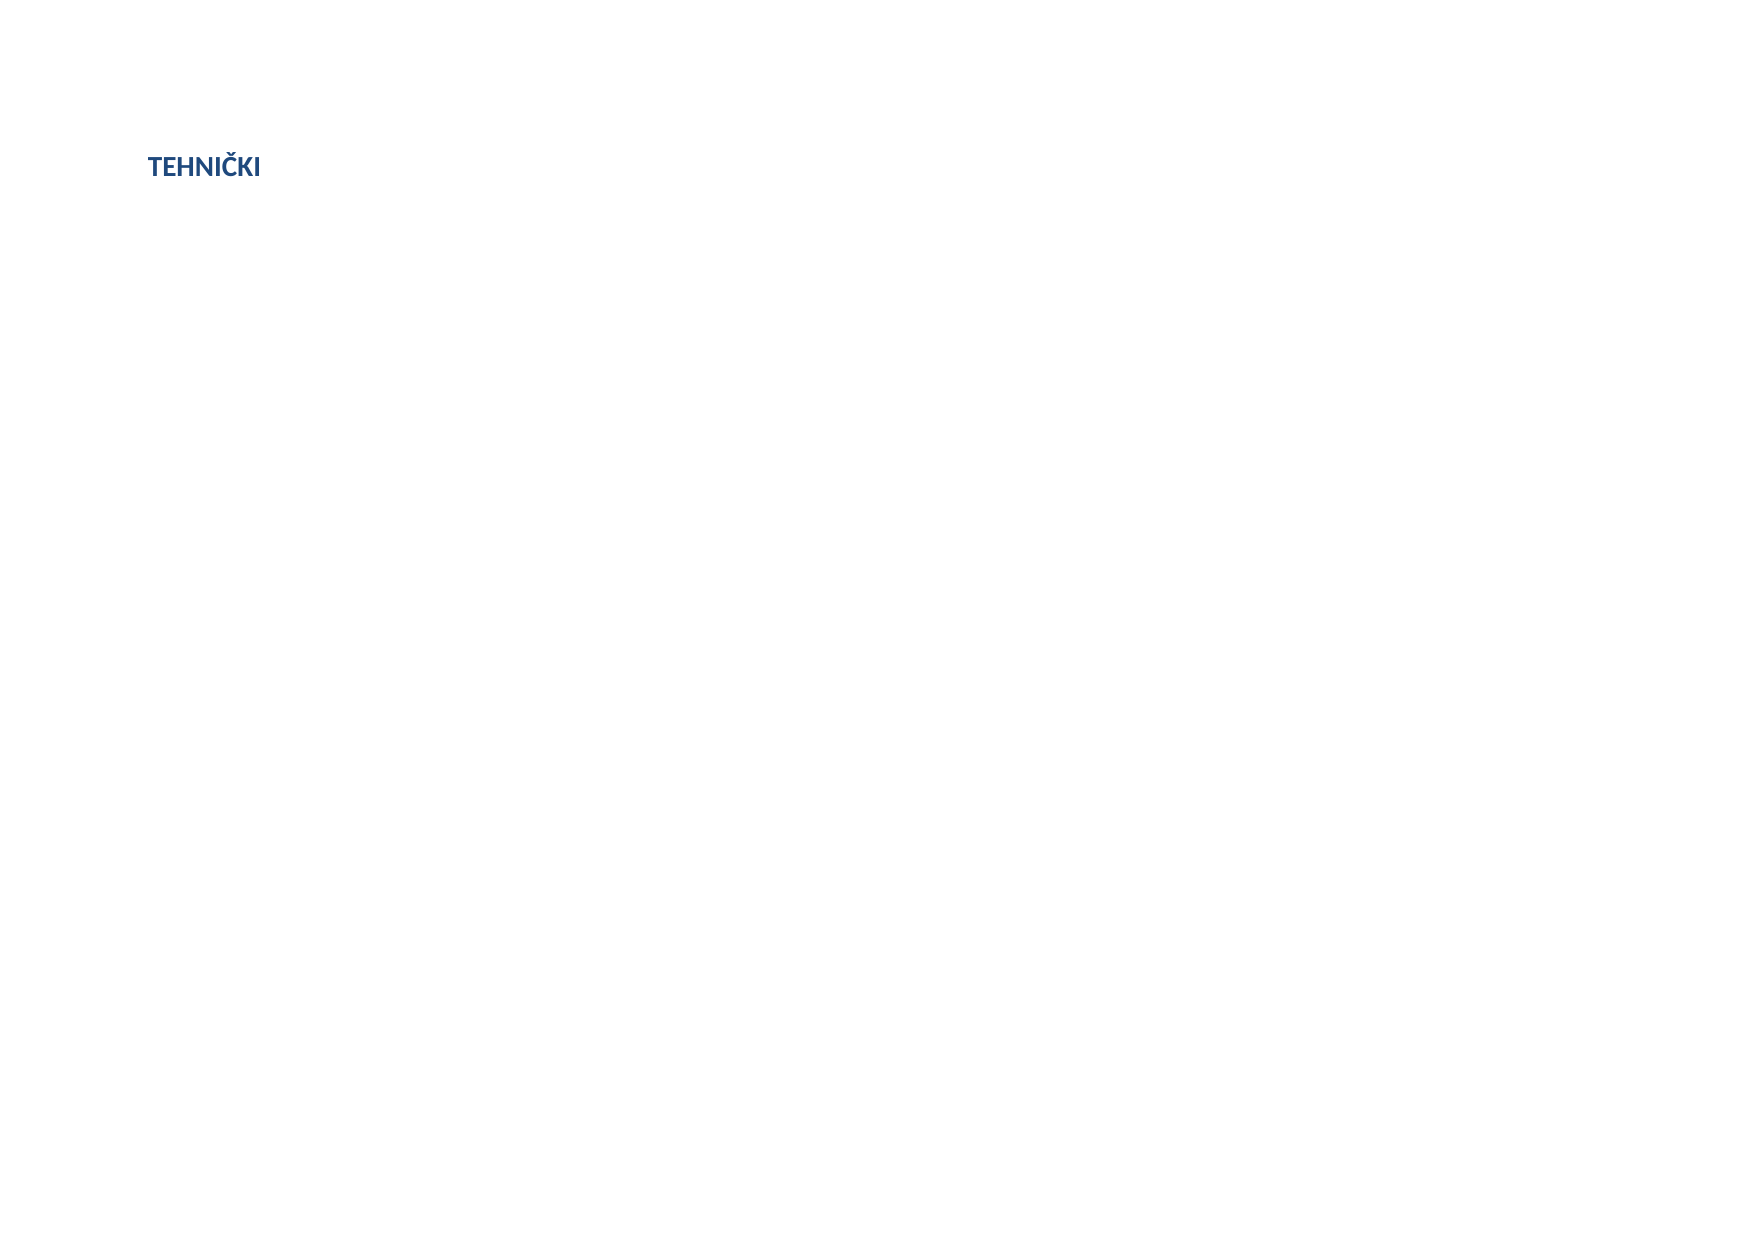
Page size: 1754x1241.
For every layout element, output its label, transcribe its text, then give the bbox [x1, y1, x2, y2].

text TEHNIČKI [148, 148, 1606, 183]
